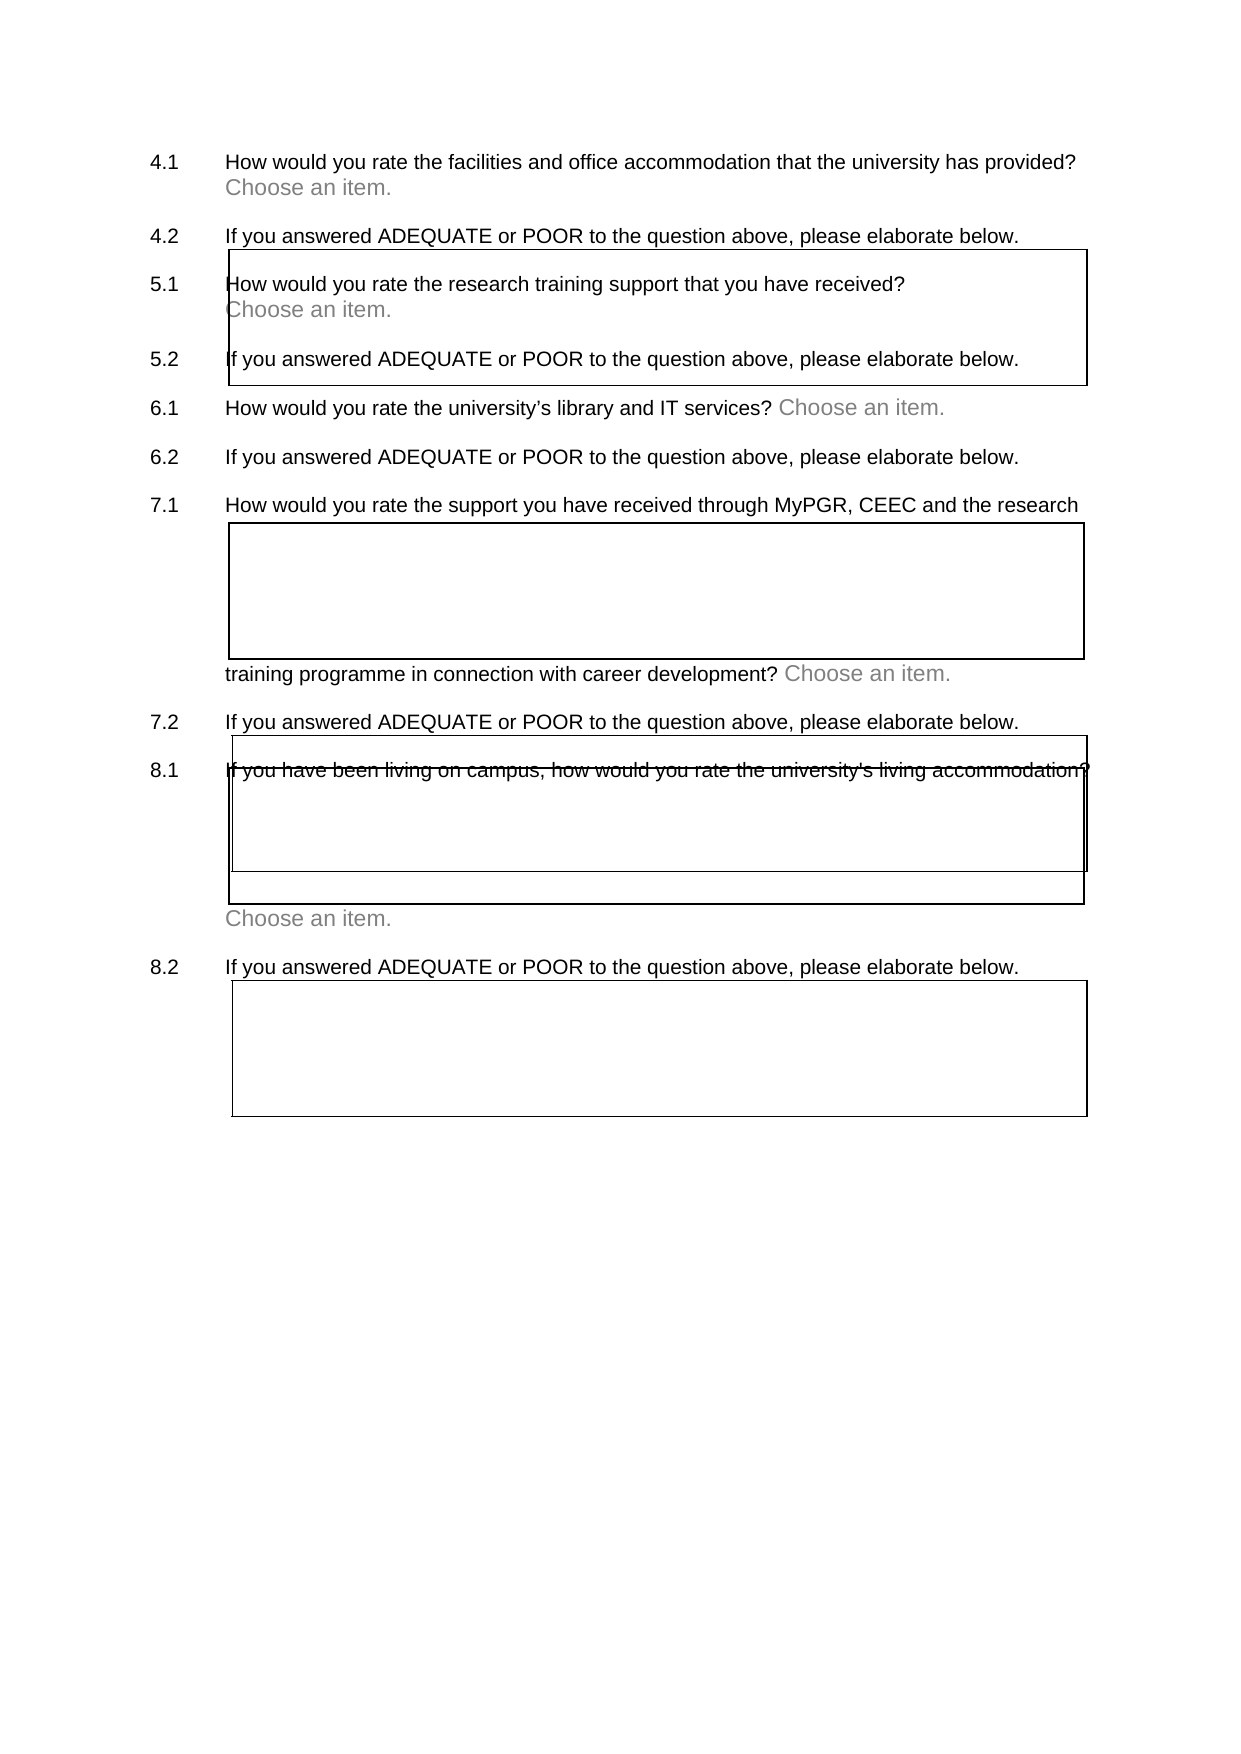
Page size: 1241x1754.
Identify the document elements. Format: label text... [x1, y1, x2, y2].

text 7.1 How would you rate the support you have received through MyPGR, CEEC and the research training programme in connection with career development? [150, 493, 1090, 686]
text 5.2 If you answered ADEQUATE or POOR to the question above, please elaborate below. [230, 346, 1086, 370]
text 7.2 If you answered ADEQUATE or POOR to the question above, please elaborate below. [150, 710, 1090, 734]
text 4.2 If you answered ADEQUATE or POOR to the question above, please elaborate below. [150, 224, 1090, 248]
text 5.1 How would you rate the research training support that you have received? [230, 272, 1086, 296]
text 4.1 How would you rate the facilities and office accommodation that the university has provided? [150, 150, 1090, 174]
text 6.1 How would you rate the university’s library and IT services? [150, 394, 1090, 421]
text 8.1 If you have been living on campus, how would you rate the university's living accommodation? [150, 758, 1090, 931]
text 8.2 If you answered ADEQUATE or POOR to the question above, please elaborate below. [150, 955, 1090, 979]
text 6.2 If you answered ADEQUATE or POOR to the question above, please elaborate below. [150, 445, 1090, 469]
